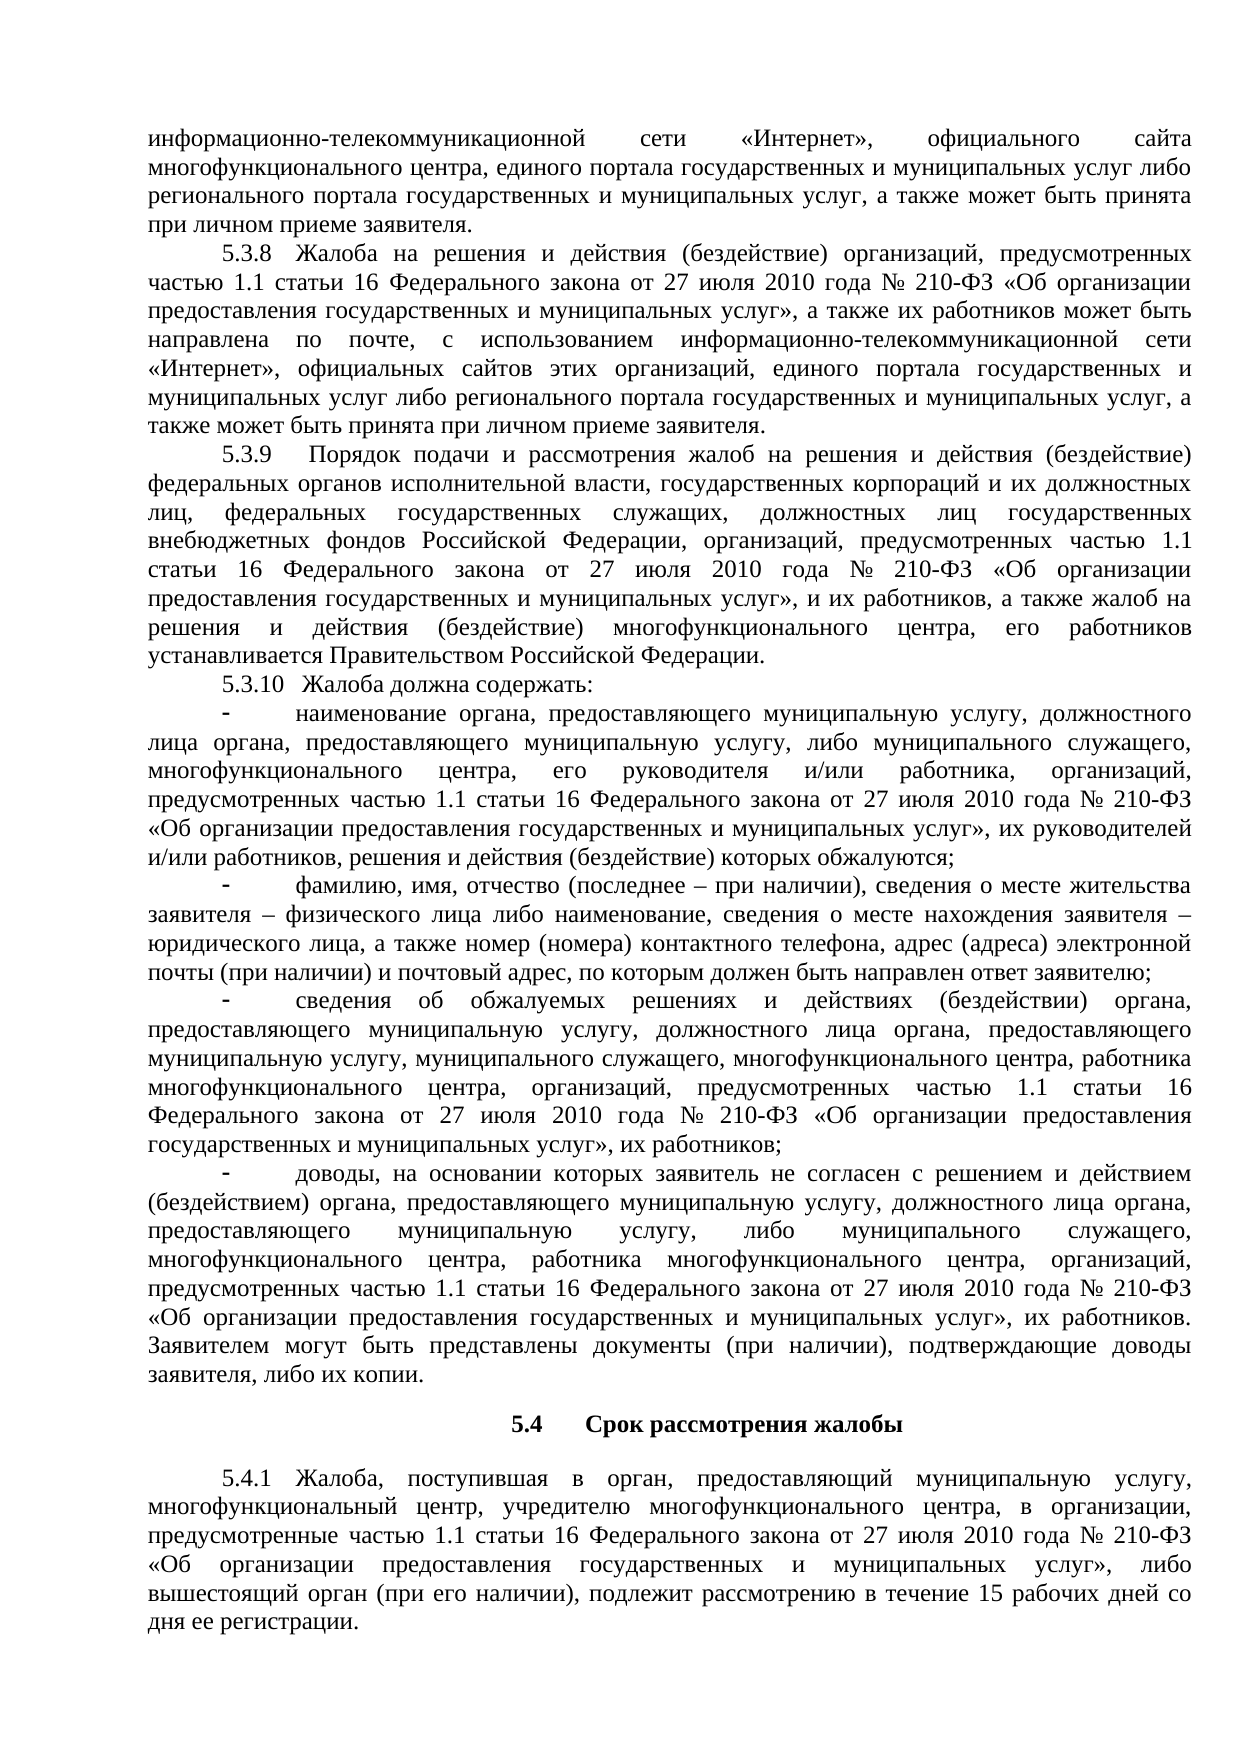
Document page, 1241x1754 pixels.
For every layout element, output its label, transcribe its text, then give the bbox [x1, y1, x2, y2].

list фамилию, имя, отчество (последнее – при наличии), сведения о месте жительства заявителя – физического лица либо наименование, сведения о месте нахождения заявителя – юридического лица, а также номер (номера) контактного телефона, адрес (адреса) электронной почты (при наличии) и почтовый адрес, по которым должен быть направлен ответ заявителю; [148, 871, 1192, 986]
list Порядок подачи и рассмотрения жалоб на решения и действия (бездействие) федеральных органов исполнительной власти, государственных корпораций и их должностных лиц, федеральных государственных служащих, должностных лиц государственных внебюджетных фондов Российской Федерации, организаций, предусмотренных частью 1.1 статьи 16 Федерального закона от 27 июля 2010 года № 210-ФЗ «Об организации предоставления государственных и муниципальных услуг», и их работников, а также жалоб на решения и действия (бездействие) многофункционального центра, его работников устанавливается Правительством Российской Федерации. [148, 439, 1192, 669]
list Жалоба должна содержать: [148, 669, 1192, 698]
list сведения об обжалуемых решениях и действиях (бездействии) органа, предоставляющего муниципальную услугу, должностного лица органа, предоставляющего муниципальную услугу, муниципального служащего, многофункционального центра, работника многофункционального центра, организаций, предусмотренных частью 1.1 статьи 16 Федерального закона от 27 июля 2010 года № 210-ФЗ «Об организации предоставления государственных и муниципальных услуг», их работников; [148, 986, 1192, 1158]
list наименование органа, предоставляющего муниципальную услугу, должностного лица органа, предоставляющего муниципальную услугу, либо муниципального служащего, многофункционального центра, его руководителя и/или работника, организаций, предусмотренных частью 1.1 статьи 16 Федерального закона от 27 июля 2010 года № 210-ФЗ «Об организации предоставления государственных и муниципальных услуг», их руководителей и/или работников, решения и действия (бездействие) которых обжалуются; [148, 698, 1192, 871]
subtitle Срок рассмотрения жалобы [148, 1409, 1192, 1438]
list Жалоба на решения и действия (бездействие) организаций, предусмотренных частью 1.1 статьи 16 Федерального закона от 27 июля 2010 года № 210-ФЗ «Об организации предоставления государственных и муниципальных услуг», а также их работников может быть направлена по почте, с использованием информационно-телекоммуникационной сети «Интернет», официальных сайтов этих организаций, единого портала государственных и муниципальных услуг либо регионального портала государственных и муниципальных услуг, а также может быть принята при личном приеме заявителя. [148, 238, 1192, 439]
list Жалоба, поступившая в орган, предоставляющий муниципальную услугу, многофункциональный центр, учредителю многофункционального центра, в организации, предусмотренные частью 1.1 статьи 16 Федерального закона от 27 июля 2010 года № 210-ФЗ «Об организации предоставления государственных и муниципальных услуг», либо вышестоящий орган (при его наличии), подлежит рассмотрению в течение 15 рабочих дней со дня ее регистрации. [148, 1463, 1192, 1635]
list доводы, на основании которых заявитель не согласен с решением и действием (бездействием) органа, предоставляющего муниципальную услугу, должностного лица органа, предоставляющего муниципальную услугу, либо муниципального служащего, многофункционального центра, работника многофункционального центра, организаций, предусмотренных частью 1.1 статьи 16 Федерального закона от 27 июля 2010 года № 210-ФЗ «Об организации предоставления государственных и муниципальных услуг», их работников. Заявителем могут быть представлены документы (при наличии), подтверждающие доводы заявителя, либо их копии. [148, 1158, 1192, 1388]
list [148, 123, 1192, 238]
